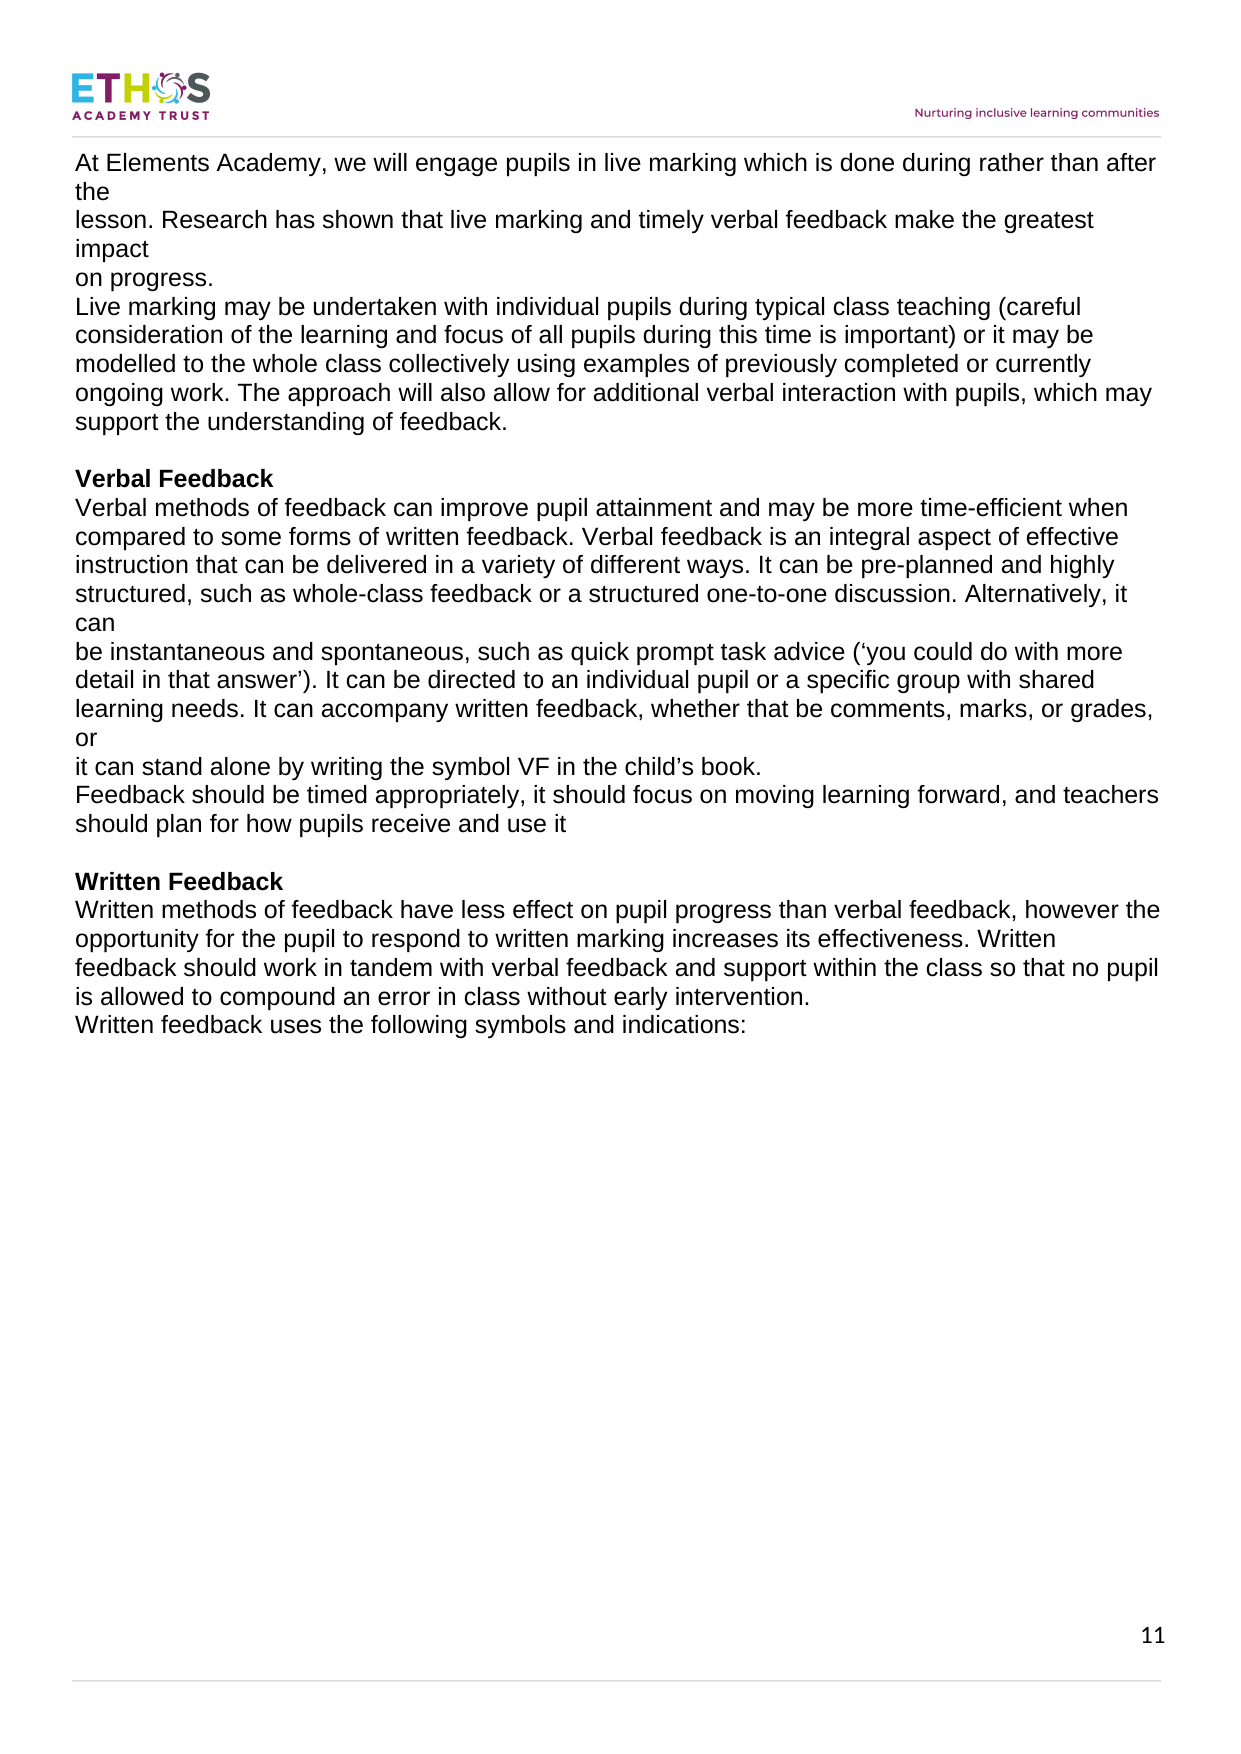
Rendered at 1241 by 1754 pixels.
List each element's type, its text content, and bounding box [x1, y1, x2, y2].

text At Elements Academy, we will engage pupils in live marking which is done during rather than after the [75, 148, 1165, 205]
text detail in that answer’). It can be directed to an individual pupil or a specific group with shared [75, 665, 1165, 694]
text support the understanding of feedback. [75, 406, 1165, 435]
text Feedback should be timed appropriately, it should focus on moving learning forward, and teachers [75, 780, 1165, 809]
text it can stand alone by writing the symbol VF in the child’s book. [75, 751, 1165, 780]
picture [0, 2, 1236, 1752]
text opportunity for the pupil to respond to written marking increases its effectiveness. Written [75, 924, 1165, 953]
text is allowed to compound an error in class without early intervention. [75, 981, 1165, 1010]
text should plan for how pupils receive and use it [75, 809, 1165, 838]
text Written feedback uses the following symbols and indications: [75, 1010, 1165, 1039]
text learning needs. It can accompany written feedback, whether that be comments, marks, or grades, or [75, 694, 1165, 751]
text Verbal Feedback [75, 464, 1165, 493]
text instruction that can be delivered in a variety of different ways. It can be pre-planned and highly [75, 550, 1165, 579]
text be instantaneous and spontaneous, such as quick prompt task advice (‘you could do with more [75, 636, 1165, 665]
text compared to some forms of written feedback. Verbal feedback is an integral aspect of effective [75, 521, 1165, 550]
text Written methods of feedback have less effect on pupil progress than verbal feedback, however the [75, 895, 1165, 924]
text structured, such as whole-class feedback or a structured one-to-one discussion. Alternatively, it can [75, 579, 1165, 636]
text lesson. Research has shown that live marking and timely verbal feedback make the greatest impact [75, 205, 1165, 263]
text ongoing work. The approach will also allow for additional verbal interaction with pupils, which may [75, 378, 1165, 406]
text Written Feedback [75, 866, 1165, 895]
text on progress. [75, 263, 1165, 291]
text feedback should work in tandem with verbal feedback and support within the class so that no pupil [75, 953, 1165, 981]
text Verbal methods of feedback can improve pupil attainment and may be more time-efficient when [75, 493, 1165, 521]
text modelled to the whole class collectively using examples of previously completed or currently [75, 349, 1165, 378]
text consideration of the learning and focus of all pupils during this time is important) or it may be [75, 320, 1165, 349]
text Live marking may be undertaken with individual pupils during typical class teaching (careful [75, 291, 1165, 320]
